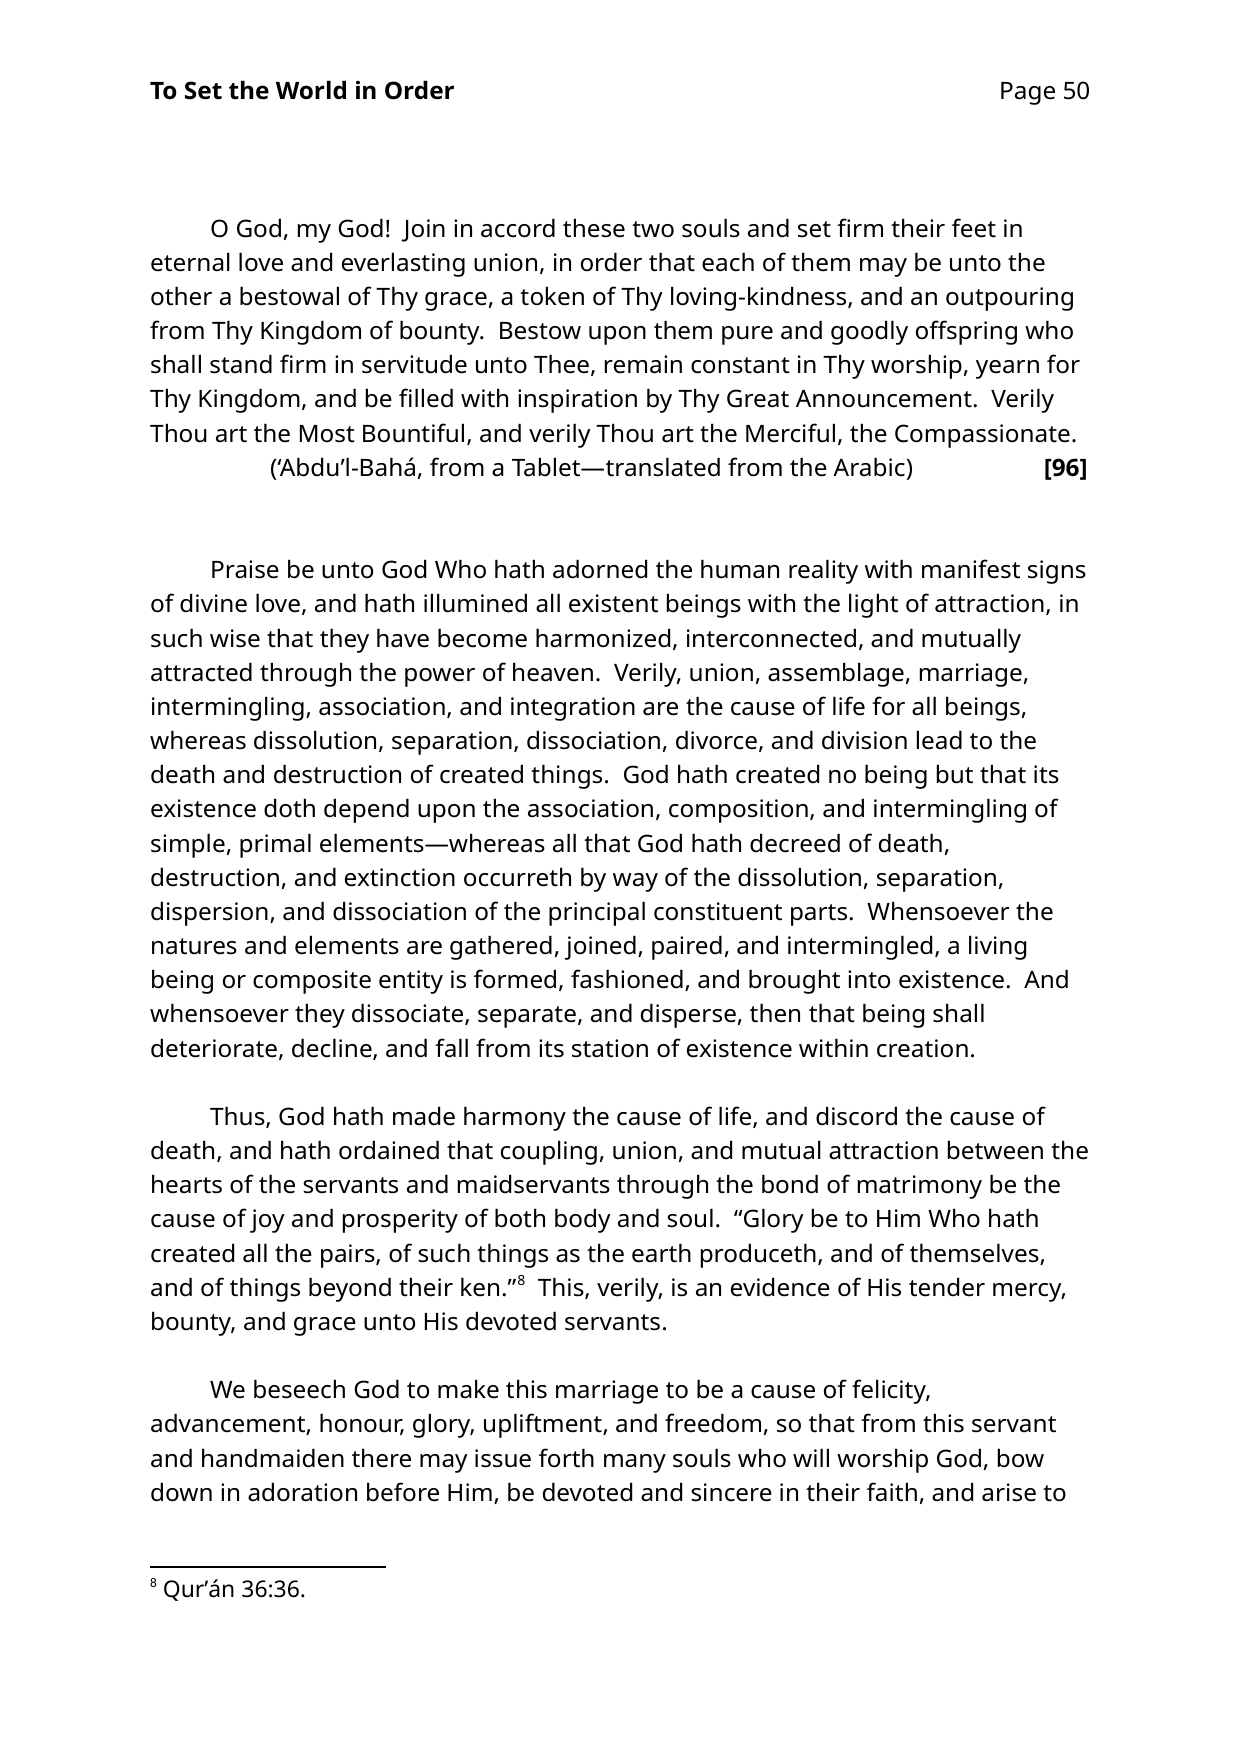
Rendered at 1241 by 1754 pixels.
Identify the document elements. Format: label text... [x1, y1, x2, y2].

text (‘Abdu’l-Bahá, from a Tablet—translated from the Arabic) [96] [270, 451, 1068, 483]
text Thus, God hath made harmony the cause of life, and discord the cause of death, and hath ordained that coupling, union, and mutual attraction between the hearts of the servants and maidservants through the bond of matrimony be the cause of joy and prosperity of both body and soul. “Glory be to Him Who hath created all the pairs, of such things as the earth produceth, and of themselves, and of things beyond their ken.” This, verily, is an evidence of His tender mercy, bounty, and grace unto His devoted servants. [150, 1100, 1090, 1337]
text Praise be unto God Who hath adorned the human reality with manifest signs of divine love, and hath illumined all existent beings with the light of attraction, in such wise that they have become harmonized, interconnected, and mutually attracted through the power of heaven. Verily, union, assemblage, marriage, intermingling, association, and integration are the cause of life for all beings, whereas dissolution, separation, dissociation, divorce, and division lead to the death and destruction of created things. God hath created no being but that its existence doth depend upon the association, composition, and intermingling of simple, primal elements—whereas all that God hath decreed of death, destruction, and extinction occurreth by way of the dissolution, separation, dispersion, and dissociation of the principal constituent parts. Whensoever the natures and elements are gathered, joined, paired, and intermingled, a living being or composite entity is formed, fashioned, and brought into existence. And whensoever they dissociate, separate, and disperse, then that being shall deteriorate, decline, and fall from its station of existence within creation. [150, 553, 1090, 1064]
text O God, my God! Join in accord these two souls and set firm their feet in eternal love and everlasting union, in order that each of them may be unto the other a bestowal of Thy grace, a token of Thy loving-kindness, and an outpouring from Thy Kingdom of bounty. Bestow upon them pure and goodly offspring who shall stand firm in servitude unto Thee, remain constant in Thy worship, yearn for Thy Kingdom, and be filled with inspiration by Thy Great Announcement. Verily Thou art the Most Bountiful, and verily Thou art the Merciful, the Compassionate. [150, 211, 1090, 449]
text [150, 1373, 1090, 1508]
